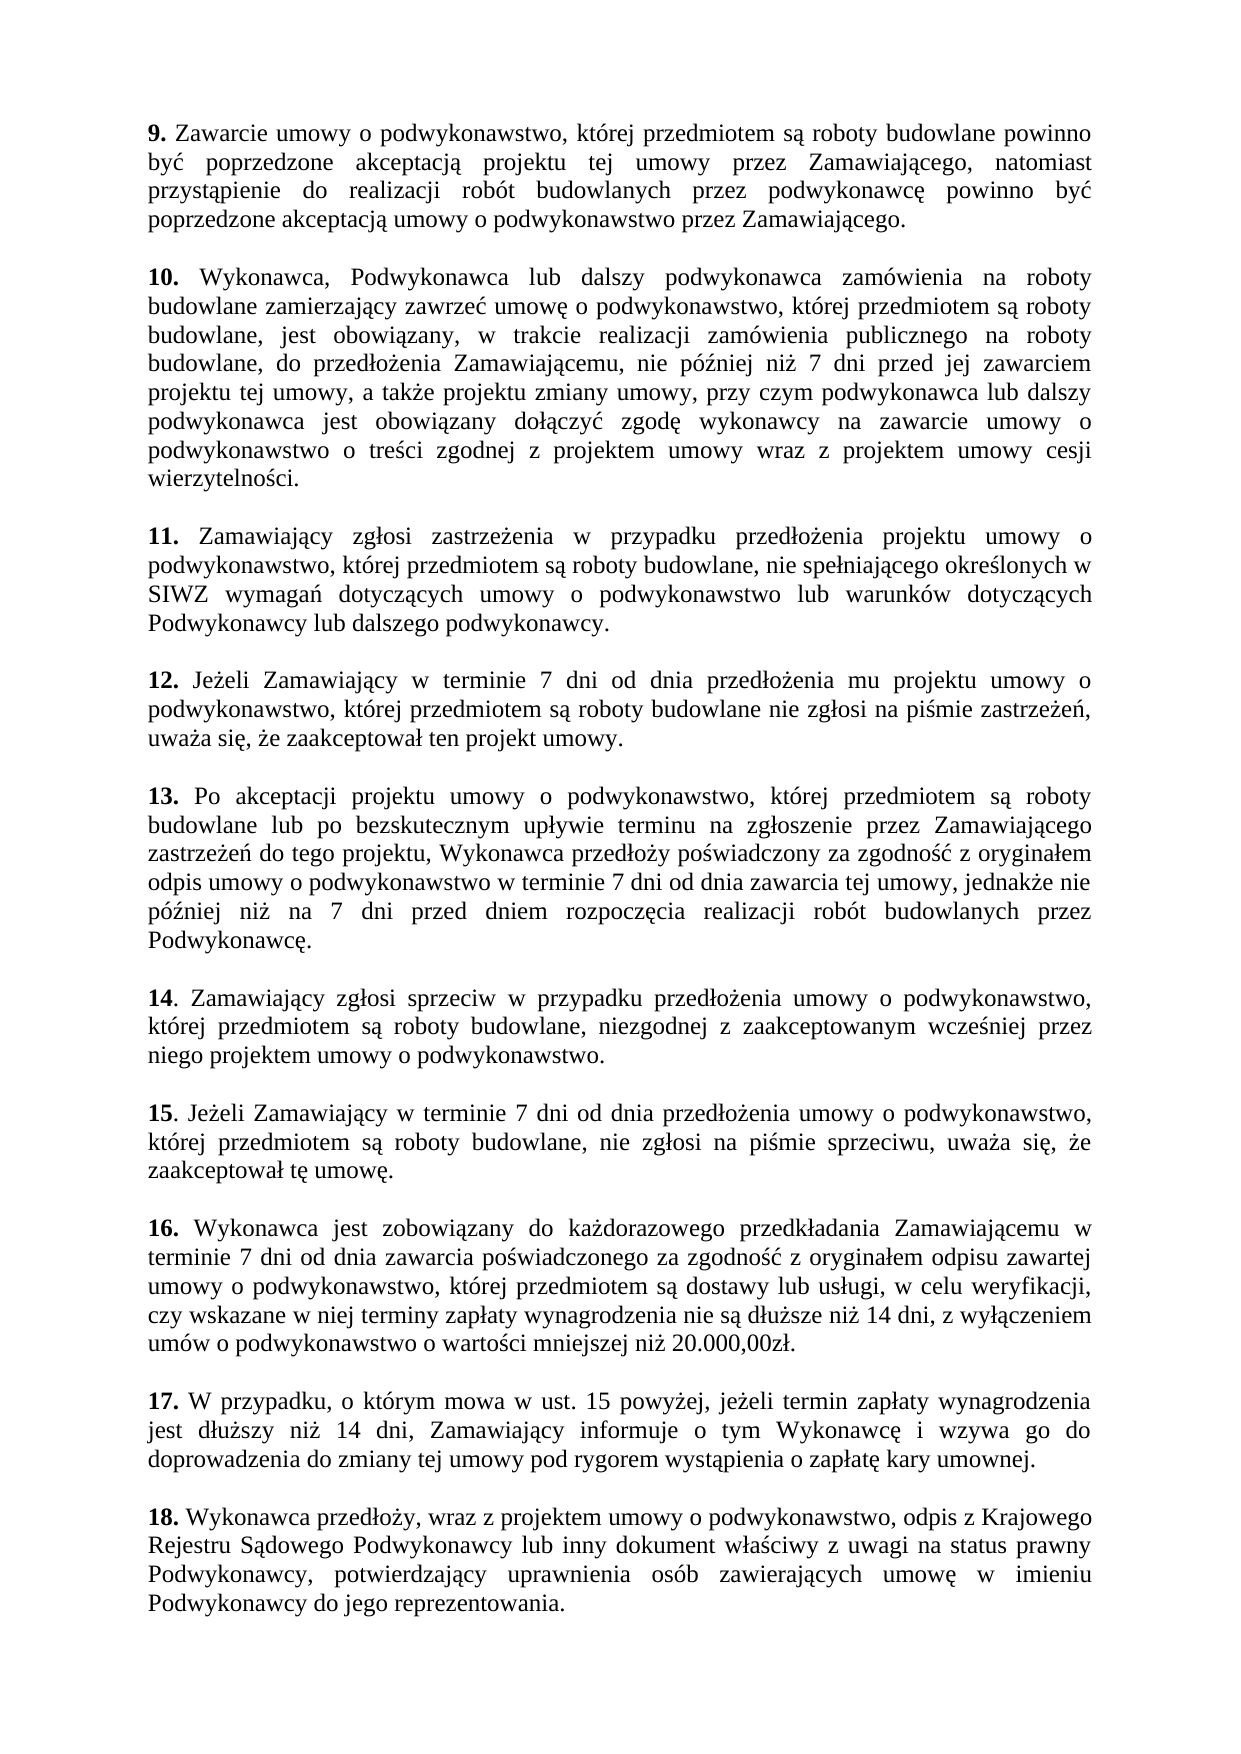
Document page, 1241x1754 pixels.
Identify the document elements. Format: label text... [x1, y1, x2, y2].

text 10. Wykonawca, Podwykonawca lub dalszy podwykonawca zamówienia na roboty budowlane zamierzający zawrzeć umowę o podwykonawstwo, której przedmiotem są roboty budowlane, jest obowiązany, w trakcie realizacji zamówienia publicznego na roboty budowlane, do przedłożenia Zamawiającemu, nie później niż 7 dni przed jej zawarciem projektu tej umowy, a także projektu zmiany umowy, przy czym podwykonawca lub dalszy podwykonawca jest obowiązany dołączyć zgodę wykonawcy na zawarcie umowy o podwykonawstwo o treści zgodnej z projektem umowy wraz z projektem umowy cesji wierzytelności. [148, 262, 1093, 492]
text 17. W przypadku, o którym mowa w ust. 15 powyżej, jeżeli termin zapłaty wynagrodzenia jest dłuższy niż 14 dni, Zamawiający informuje o tym Wykonawcę i wzywa go do doprowadzenia do zmiany tej umowy pod rygorem wystąpienia o zapłatę kary umownej. [148, 1386, 1093, 1473]
text 18. Wykonawca przedłoży, wraz z projektem umowy o podwykonawstwo, odpis z Krajowego Rejestru Sądowego Podwykonawcy lub inny dokument właściwy z uwagi na status prawny Podwykonawcy, potwierdzający uprawnienia osób zawierających umowę w imieniu Podwykonawcy do jego reprezentowania. [148, 1502, 1093, 1617]
text 9. Zawarcie umowy o podwykonawstwo, której przedmiotem są roboty budowlane powinno być poprzedzone akceptacją projektu tej umowy przez Zamawiającego, natomiast przystąpienie do realizacji robót budowlanych przez podwykonawcę powinno być poprzedzone akceptacją umowy o podwykonawstwo przez Zamawiającego. [148, 118, 1093, 233]
text 11. Zamawiający zgłosi zastrzeżenia w przypadku przedłożenia projektu umowy o podwykonawstwo, której przedmiotem są roboty budowlane, nie spełniającego określonych w SIWZ wymagań dotyczących umowy o podwykonawstwo lub warunków dotyczących Podwykonawcy lub dalszego podwykonawcy. [148, 521, 1093, 636]
text 12. Jeżeli Zamawiający w terminie 7 dni od dnia przedłożenia mu projektu umowy o podwykonawstwo, której przedmiotem są roboty budowlane nie zgłosi na piśmie zastrzeżeń, uważa się, że zaakceptował ten projekt umowy. [148, 666, 1093, 752]
text 14. Zamawiający zgłosi sprzeciw w przypadku przedłożenia umowy o podwykonawstwo, której przedmiotem są roboty budowlane, niezgodnej z zaakceptowanym wcześniej przez niego projektem umowy o podwykonawstwo. [148, 983, 1093, 1069]
text 15. Jeżeli Zamawiający w terminie 7 dni od dnia przedłożenia umowy o podwykonawstwo, której przedmiotem są roboty budowlane, nie zgłosi na piśmie sprzeciwu, uważa się, że zaakceptował tę umowę. [148, 1098, 1093, 1184]
text 13. Po akceptacji projektu umowy o podwykonawstwo, której przedmiotem są roboty budowlane lub po bezskutecznym upływie terminu na zgłoszenie przez Zamawiającego zastrzeżeń do tego projektu, Wykonawca przedłoży poświadczony za zgodność z oryginałem odpis umowy o podwykonawstwo w terminie 7 dni od dnia zawarcia tej umowy, jednakże nie później niż na 7 dni przed dniem rozpoczęcia realizacji robót budowlanych przez Podwykonawcę. [148, 781, 1093, 953]
text 16. Wykonawca jest zobowiązany do każdorazowego przedkładania Zamawiającemu w terminie 7 dni od dnia zawarcia poświadczonego za zgodność z oryginałem odpisu zawartej umowy o podwykonawstwo, której przedmiotem są dostawy lub usługi, w celu weryfikacji, czy wskazane w niej terminy zapłaty wynagrodzenia nie są dłuższe niż 14 dni, z wyłączeniem umów o podwykonawstwo o wartości mniejszej niż 20.000,00zł. [148, 1213, 1093, 1357]
